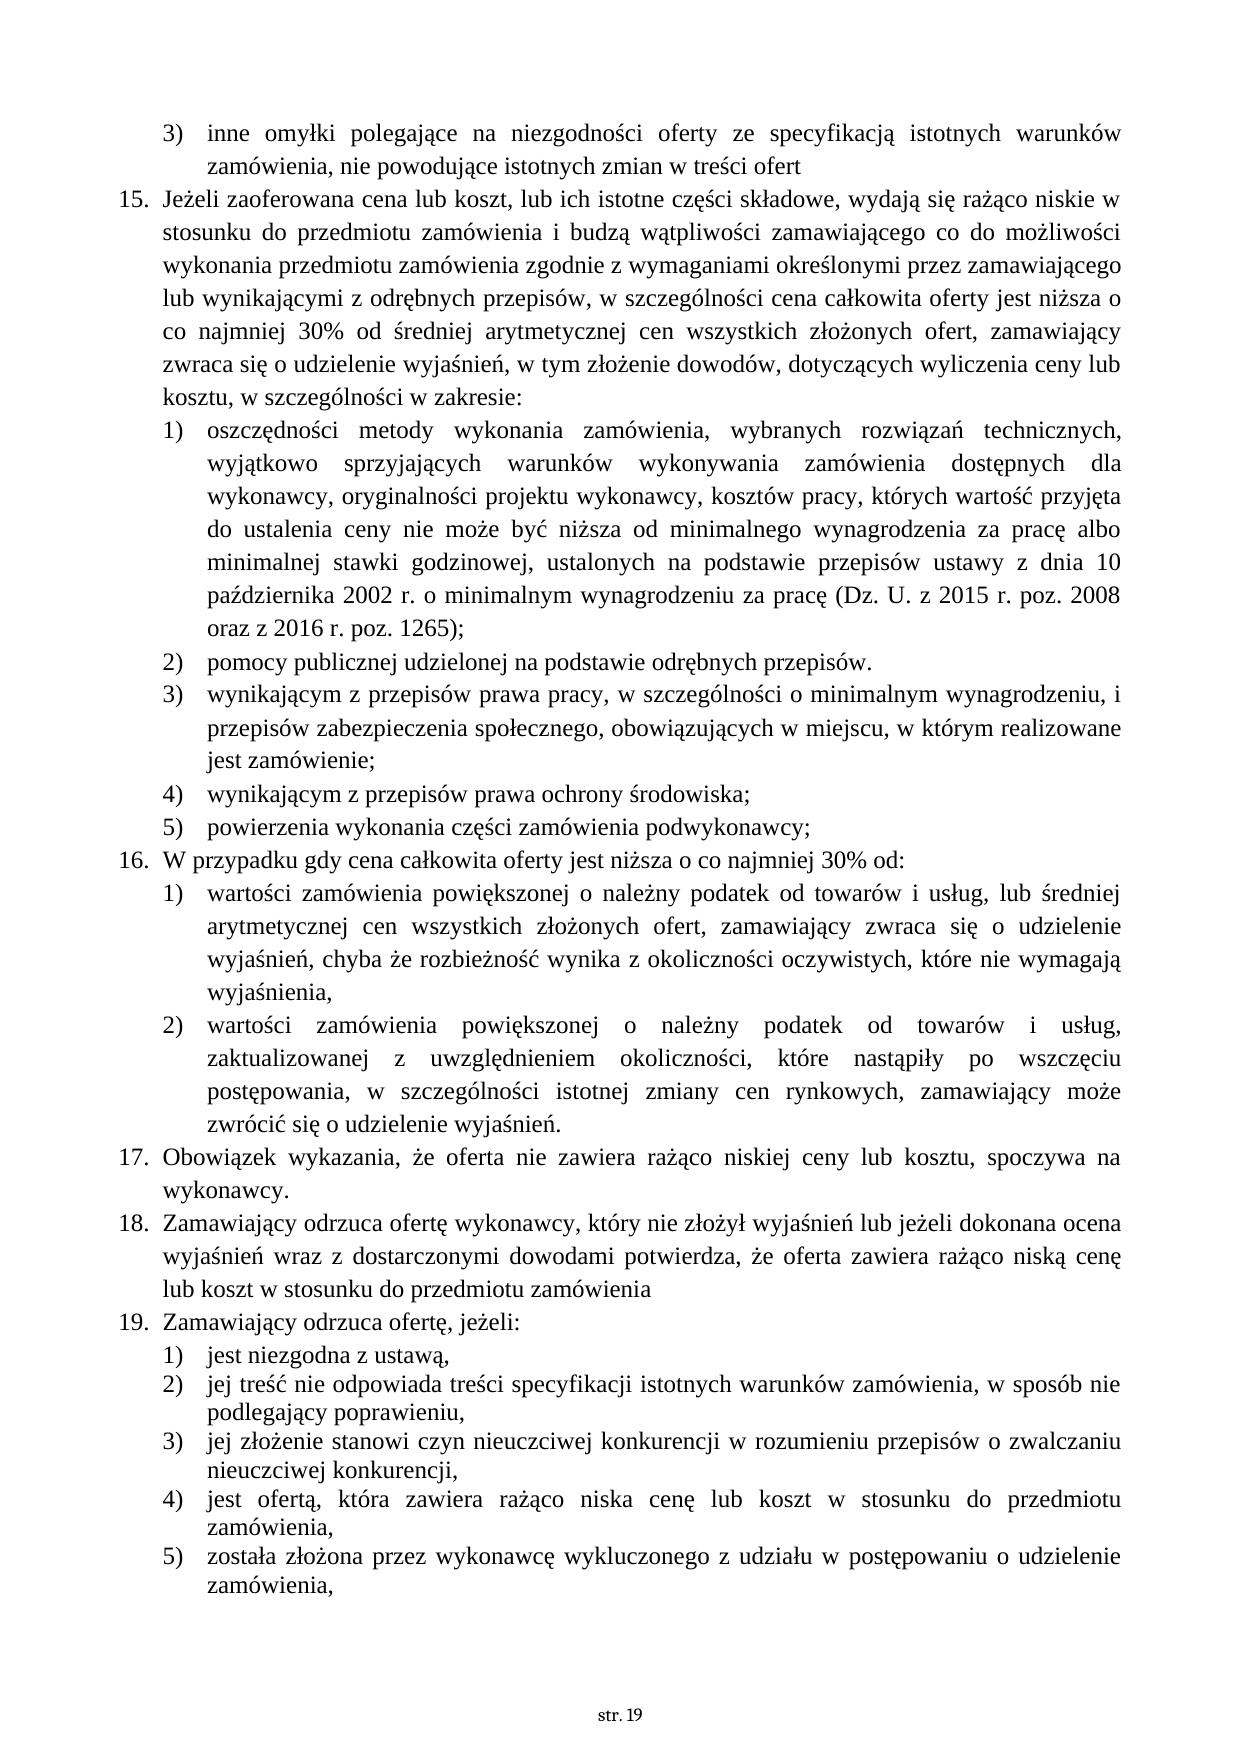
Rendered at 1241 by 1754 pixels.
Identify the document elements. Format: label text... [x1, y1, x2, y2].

list wynikającym z przepisów prawa pracy, w szczególności o minimalnym wynagrodzeniu, i przepisów zabezpieczenia społecznego, obowiązujących w miejscu, w którym realizowane jest zamówienie; [162, 679, 1122, 774]
list powierzenia wykonania części zamówienia podwykonawcy; [162, 812, 1122, 840]
list jest niezgodna z ustawą, [162, 1340, 1122, 1369]
list wynikającym z przepisów prawa ochrony środowiska; [162, 779, 1122, 807]
list pomocy publicznej udzielonej na podstawie odrębnych przepisów. [162, 647, 1122, 675]
list Zamawiający odrzuca ofertę wykonawcy, który nie złożył wyjaśnień lub jeżeli dokonana ocena wyjaśnień wraz z dostarczonymi dowodami potwierdza, że oferta zawiera rażąco niską cenę lub koszt w stosunku do przedmiotu zamówienia [118, 1208, 1122, 1303]
list oszczędności metody wykonania zamówienia, wybranych rozwiązań technicznych, wyjątkowo sprzyjających warunków wykonywania zamówienia dostępnych dla wykonawcy, oryginalności projektu wykonawcy, kosztów pracy, których wartość przyjęta do ustalenia ceny nie może być niższa od minimalnego wynagrodzenia za pracę albo minimalnej stawki godzinowej, ustalonych na podstawie przepisów ustawy z dnia 10 października 2002 r. o minimalnym wynagrodzeniu za pracę (Dz. U. z 2015 r. poz. 2008 oraz z 2016 r. poz. 1265); [162, 415, 1122, 642]
list wartości zamówienia powiększonej o należny podatek od towarów i usług, zaktualizowanej z uwzględnieniem okoliczności, które nastąpiły po wszczęciu postępowania, w szczególności istotnej zmiany cen rynkowych, zamawiający może zwrócić się o udzielenie wyjaśnień. [162, 1010, 1122, 1138]
list Obowiązek wykazania, że oferta nie zawiera rażąco niskiej ceny lub kosztu, spoczywa na wykonawcy. [118, 1142, 1122, 1204]
list inne omyłki polegające na niezgodności oferty ze specyfikacją istotnych warunków zamówienia, nie powodujące istotnych zmian w treści ofert [162, 118, 1122, 180]
list jest ofertą, która zawiera rażąco niska cenę lub koszt w stosunku do przedmiotu zamówienia, [162, 1484, 1122, 1541]
list jej złożenie stanowi czyn nieuczciwej konkurencji w rozumieniu przepisów o zwalczaniu nieuczciwej konkurencji, [162, 1426, 1122, 1484]
list W przypadku gdy cena całkowita oferty jest niższa o co najmniej 30% od: [118, 845, 1122, 873]
list Zamawiający odrzuca ofertę, jeżeli: [118, 1307, 1122, 1336]
list została złożona przez wykonawcę wykluczonego z udziału w postępowaniu o udzielenie zamówienia, [162, 1541, 1122, 1599]
list wartości zamówienia powiększonej o należny podatek od towarów i usług, lub średniej arytmetycznej cen wszystkich złożonych ofert, zamawiający zwraca się o udzielenie wyjaśnień, chyba że rozbieżność wynika z okoliczności oczywistych, które nie wymagają wyjaśnienia, [162, 878, 1122, 1006]
list jej treść nie odpowiada treści specyfikacji istotnych warunków zamówienia, w sposób nie podlegający poprawieniu, [162, 1369, 1122, 1426]
list Jeżeli zaoferowana cena lub koszt, lub ich istotne części składowe, wydają się rażąco niskie w stosunku do przedmiotu zamówienia i budzą wątpliwości zamawiającego co do możliwości wykonania przedmiotu zamówienia zgodnie z wymaganiami określonymi przez zamawiającego lub wynikającymi z odrębnych przepisów, w szczególności cena całkowita oferty jest niższa o co najmniej 30% od średniej arytmetycznej cen wszystkich złożonych ofert, zamawiający zwraca się o udzielenie wyjaśnień, w tym złożenie dowodów, dotyczących wyliczenia ceny lub kosztu, w szczególności w zakresie: [118, 184, 1122, 411]
